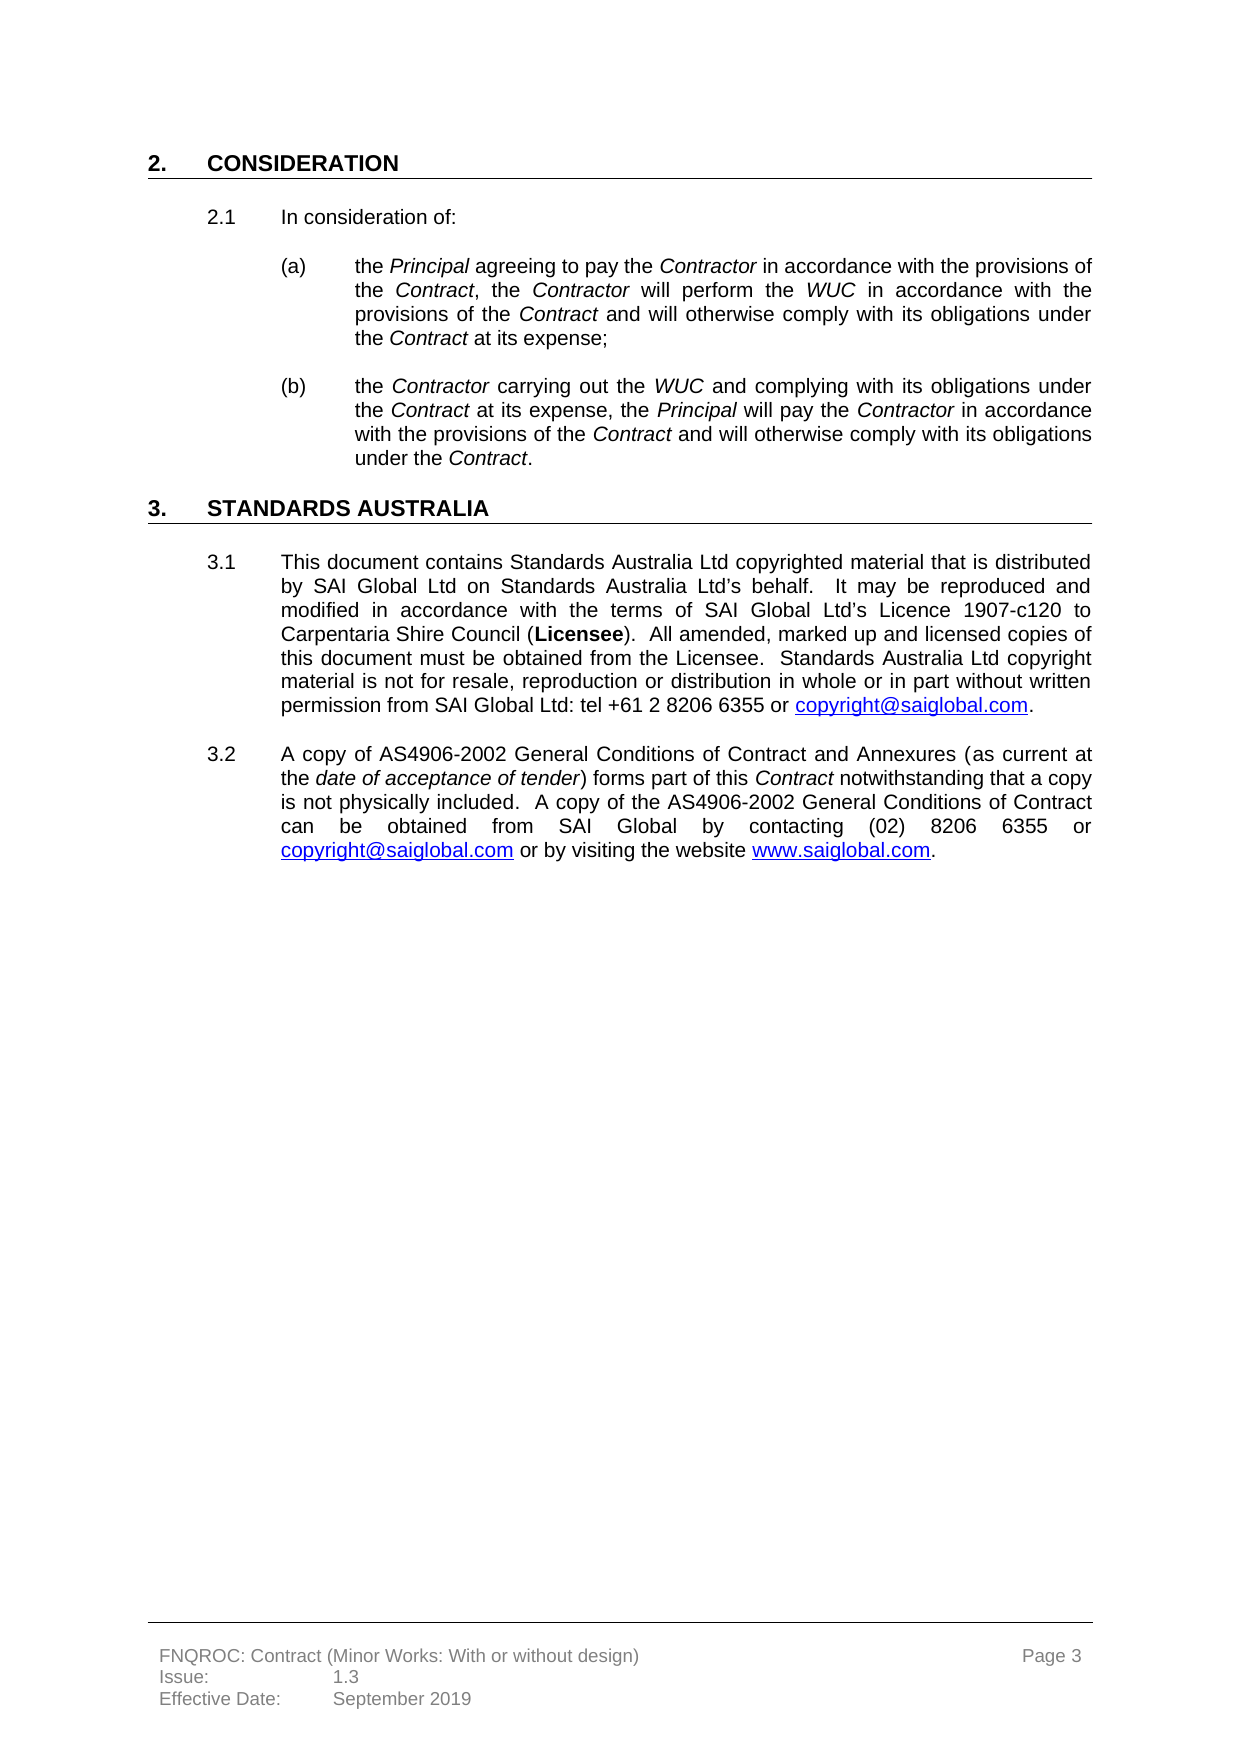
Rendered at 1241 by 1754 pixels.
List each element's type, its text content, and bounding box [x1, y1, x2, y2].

text In consideration of: [207, 204, 1092, 228]
list STANDARDS AUSTRALIA [148, 495, 1092, 523]
text This document contains Standards Australia Ltd copyrighted material that is distributed by SAI Global Ltd on Standards Australia Ltd’s behalf. It may be reproduced and modified in accordance with the terms of SAI Global Ltd’s Licence 1907-c120 to Carpentaria Shire Council (Licensee). All amended, marked up and licensed copies of this document must be obtained from the Licensee. Standards Australia Ltd copyright material is not for resale, reproduction or distribution in whole or in part without written permission from SAI Global Ltd: tel +61 2 8206 6355 or copyright@saiglobal.com. [207, 549, 1092, 717]
text the Contractor carrying out the WUC and complying with its obligations under the Contract at its expense, the Principal will pay the Contractor in accordance with the provisions of the Contract and will otherwise comply with its obligations under the Contract. [281, 374, 1092, 470]
list CONSIDERATION [148, 150, 1092, 178]
text A copy of AS4906-2002 General Conditions of Contract and Annexures (as current at the date of acceptance of tender) forms part of this Contract notwithstanding that a copy is not physically included. A copy of the AS4906-2002 General Conditions of Contract can be obtained from SAI Global by contacting (02) 8206 6355 or copyright@saiglobal.com or by visiting the website www.saiglobal.com. [207, 742, 1092, 862]
list the Principal agreeing to pay the Contractor in accordance with the provisions of the Contract, the Contractor will perform the WUC in accordance with the provisions of the Contract and will otherwise comply with its obligations under the Contract at its expense; [281, 253, 1092, 349]
